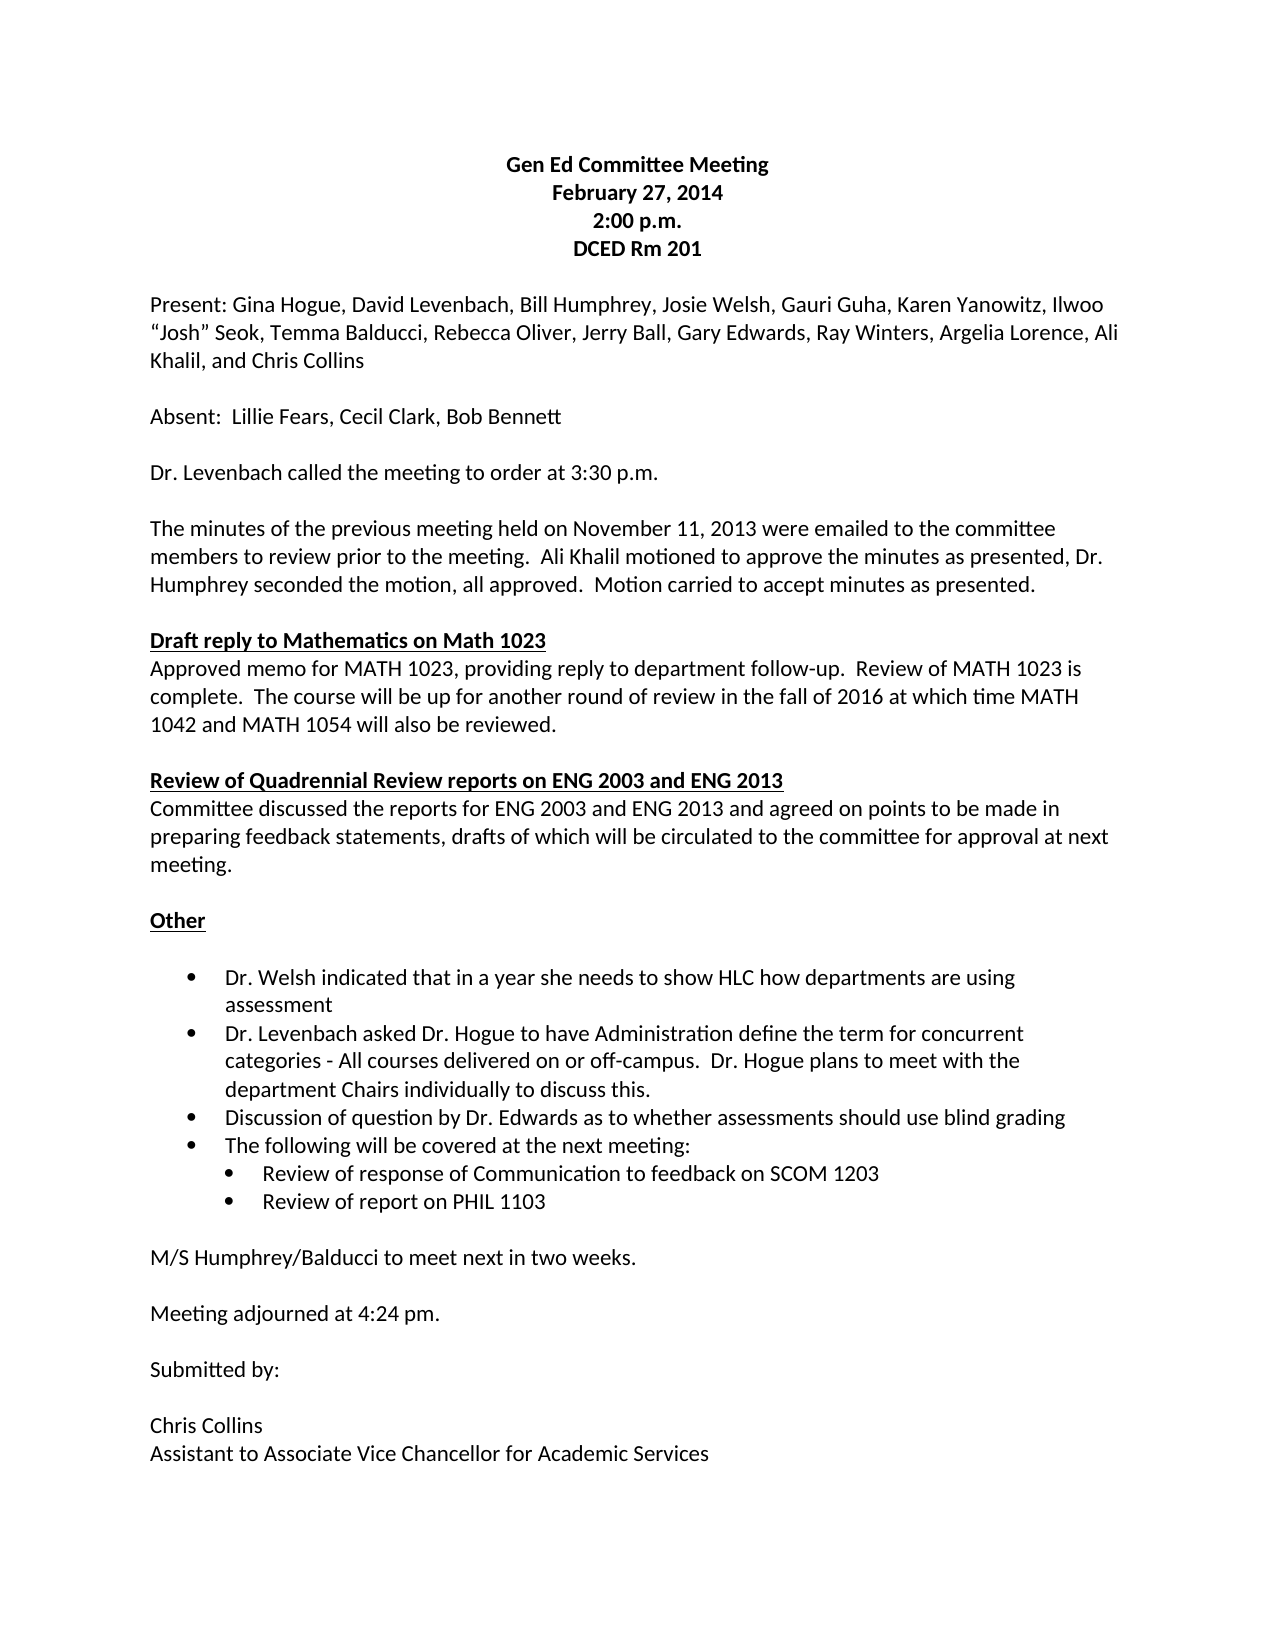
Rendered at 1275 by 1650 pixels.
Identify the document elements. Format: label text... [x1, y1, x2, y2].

text Committee discussed the reports for ENG 2003 and ENG 2013 and agreed on points to be made in preparing feedback statements, drafts of which will be circulated to the committee for approval at next meeting. [150, 794, 1125, 878]
text Present: Gina Hogue, David Levenbach, Bill Humphrey, Josie Welsh, Gauri Guha, Karen Yanowitz, Ilwoo “Josh” Seok, Temma Balducci, Rebecca Oliver, Jerry Ball, Gary Edwards, Ray Winters, Argelia Lorence, Ali Khalil, and Chris Collins [150, 290, 1125, 374]
text Review of Quadrennial Review reports on ENG 2003 and ENG 2013 [150, 766, 1125, 794]
text DCED Rm 201 [150, 234, 1125, 262]
text Approved memo for MATH 1023, providing reply to department follow-up. Review of MATH 1023 is complete. The course will be up for another round of review in the fall of 2016 at which time MATH 1042 and MATH 1054 will also be reviewed. [150, 654, 1125, 738]
text Chris Collins [150, 1411, 1125, 1439]
text Dr. Levenbach called the meeting to order at 3:30 p.m. [150, 458, 1125, 486]
text Meeting adjourned at 4:24 pm. [150, 1299, 1125, 1327]
text February 27, 2014 [150, 178, 1125, 206]
list Review of report on PHIL 1103 [225, 1187, 1125, 1215]
text Submitted by: [150, 1355, 1125, 1383]
text M/S Humphrey/Balducci to meet next in two weeks. [150, 1243, 1125, 1271]
text Other [150, 907, 1125, 934]
text Gen Ed Committee Meeting [150, 150, 1125, 178]
list Discussion of question by Dr. Edwards as to whether assessments should use blind grading [187, 1103, 1125, 1131]
list The following will be covered at the next meeting: [187, 1131, 1125, 1159]
text The minutes of the previous meeting held on November 11, 2013 were emailed to the committee members to review prior to the meeting. Ali Khalil motioned to approve the minutes as presented, Dr. Humphrey seconded the motion, all approved. Motion carried to accept minutes as presented. [150, 514, 1125, 598]
text Absent: Lillie Fears, Cecil Clark, Bob Bennett [150, 402, 1125, 430]
list Dr. Welsh indicated that in a year she needs to show HLC how departments are using assessment [187, 963, 1125, 1019]
text 2:00 p.m. [150, 206, 1125, 234]
list Dr. Levenbach asked Dr. Hogue to have Administration define the term for concurrent categories - All courses delivered on or off-campus. Dr. Hogue plans to meet with the department Chairs individually to discuss this. [187, 1019, 1125, 1103]
text Assistant to Associate Vice Chancellor for Academic Services [150, 1439, 1125, 1467]
list Review of response of Communication to feedback on SCOM 1203 [225, 1159, 1125, 1187]
text Draft reply to Mathematics on Math 1023 [150, 626, 1125, 654]
